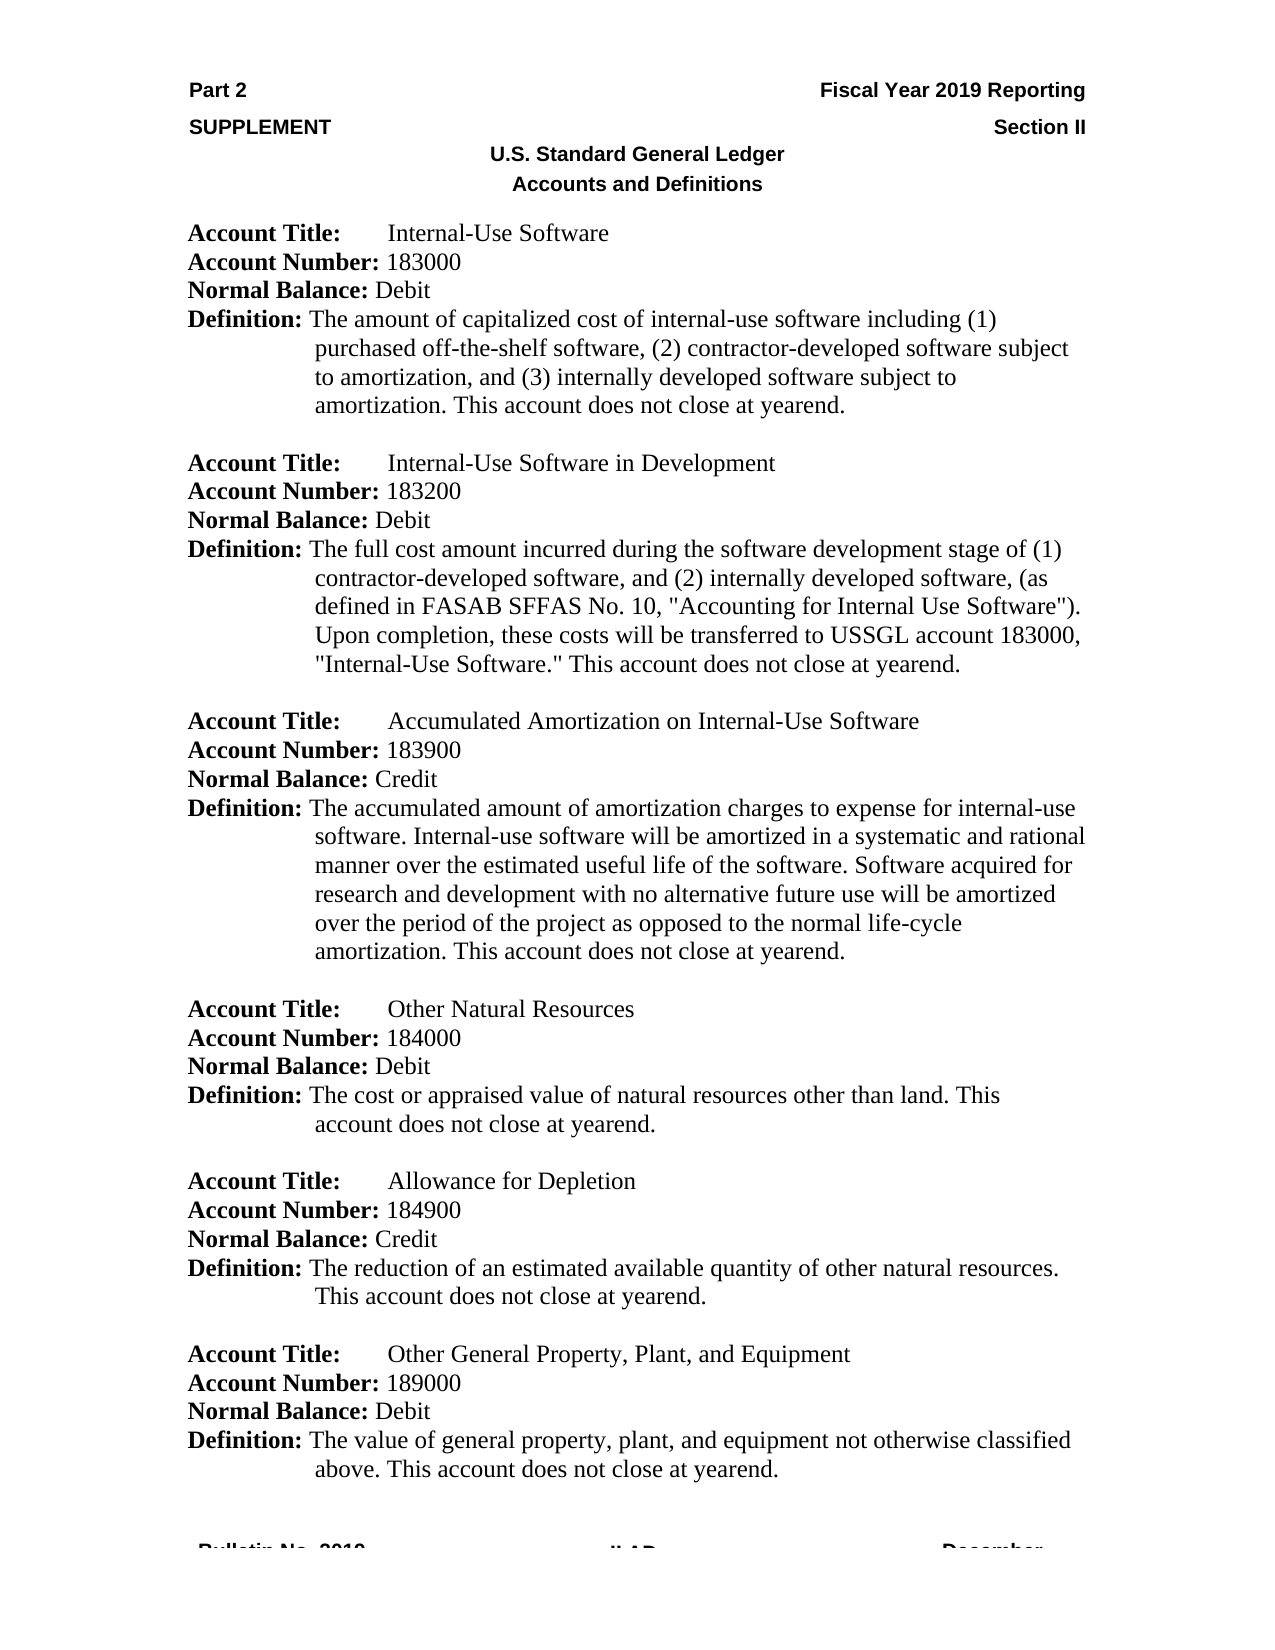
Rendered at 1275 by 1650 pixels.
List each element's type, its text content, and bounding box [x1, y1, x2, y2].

text Account Title: Internal-Use Software [187, 218, 1212, 247]
text Account Number: 183000 [187, 247, 1212, 275]
text Normal Balance: Debit [187, 1051, 1212, 1080]
text Definition: The value of general property, plant, and equipment not otherwise classified above. This account does not close at yearend. [187, 1425, 1084, 1483]
text This account does not close at yearend. [312, 1281, 709, 1310]
text Normal Balance: Credit [187, 764, 1212, 793]
text Account Title: Allowance for Depletion [187, 1166, 1212, 1195]
text Account Number: 189000 [187, 1368, 1212, 1396]
text Account Number: 184900 [187, 1195, 1212, 1224]
text Normal Balance: Credit [187, 1224, 1212, 1253]
text Account Title: Accumulated Amortization on Internal-Use Software [187, 706, 1212, 735]
text Definition: The cost or appraised value of natural resources other than land. This account does not close at yearend. [187, 1080, 1043, 1138]
text Definition: The accumulated amount of amortization charges to expense for internal-use software. Internal-use software will be amortized in a systematic and rational manner over the estimated useful life of the software. Software acquired for research and development with no alternative future use will be amortized over the period of the project as opposed to the normal life-cycle amortization. This account does not close at yearend. [187, 793, 1088, 965]
text Definition: The reduction of an estimated available quantity of other natural resources. [187, 1253, 1212, 1281]
text Normal Balance: Debit [187, 505, 1212, 534]
text Definition: The amount of capitalized cost of internal-use software including (1) purchased off-the-shelf software, (2) contractor-developed software subject to amortization, and (3) internally developed software subject to amortization. This account does not close at yearend. [187, 304, 1071, 419]
text Account Number: 183200 [187, 476, 1212, 505]
text Normal Balance: Debit [187, 275, 1212, 304]
text Account Title: Other General Property, Plant, and Equipment [187, 1339, 1212, 1368]
text Definition: The full cost amount incurred during the software development stage of (1) contractor-developed software, and (2) internally developed software, (as defined in FASAB SFFAS No. 10, "Accounting for Internal Use Software"). Upon completion, these costs will be transferred to USSGL account 183000, "Internal-Use Software." This account does not close at yearend. [187, 534, 1082, 678]
text Normal Balance: Debit [187, 1396, 1212, 1425]
text Account Number: 183900 [187, 735, 1212, 764]
text Account Number: 184000 [187, 1023, 1212, 1051]
text Account Title: Other Natural Resources [187, 994, 1212, 1023]
text Account Title: Internal-Use Software in Development [187, 448, 1212, 476]
